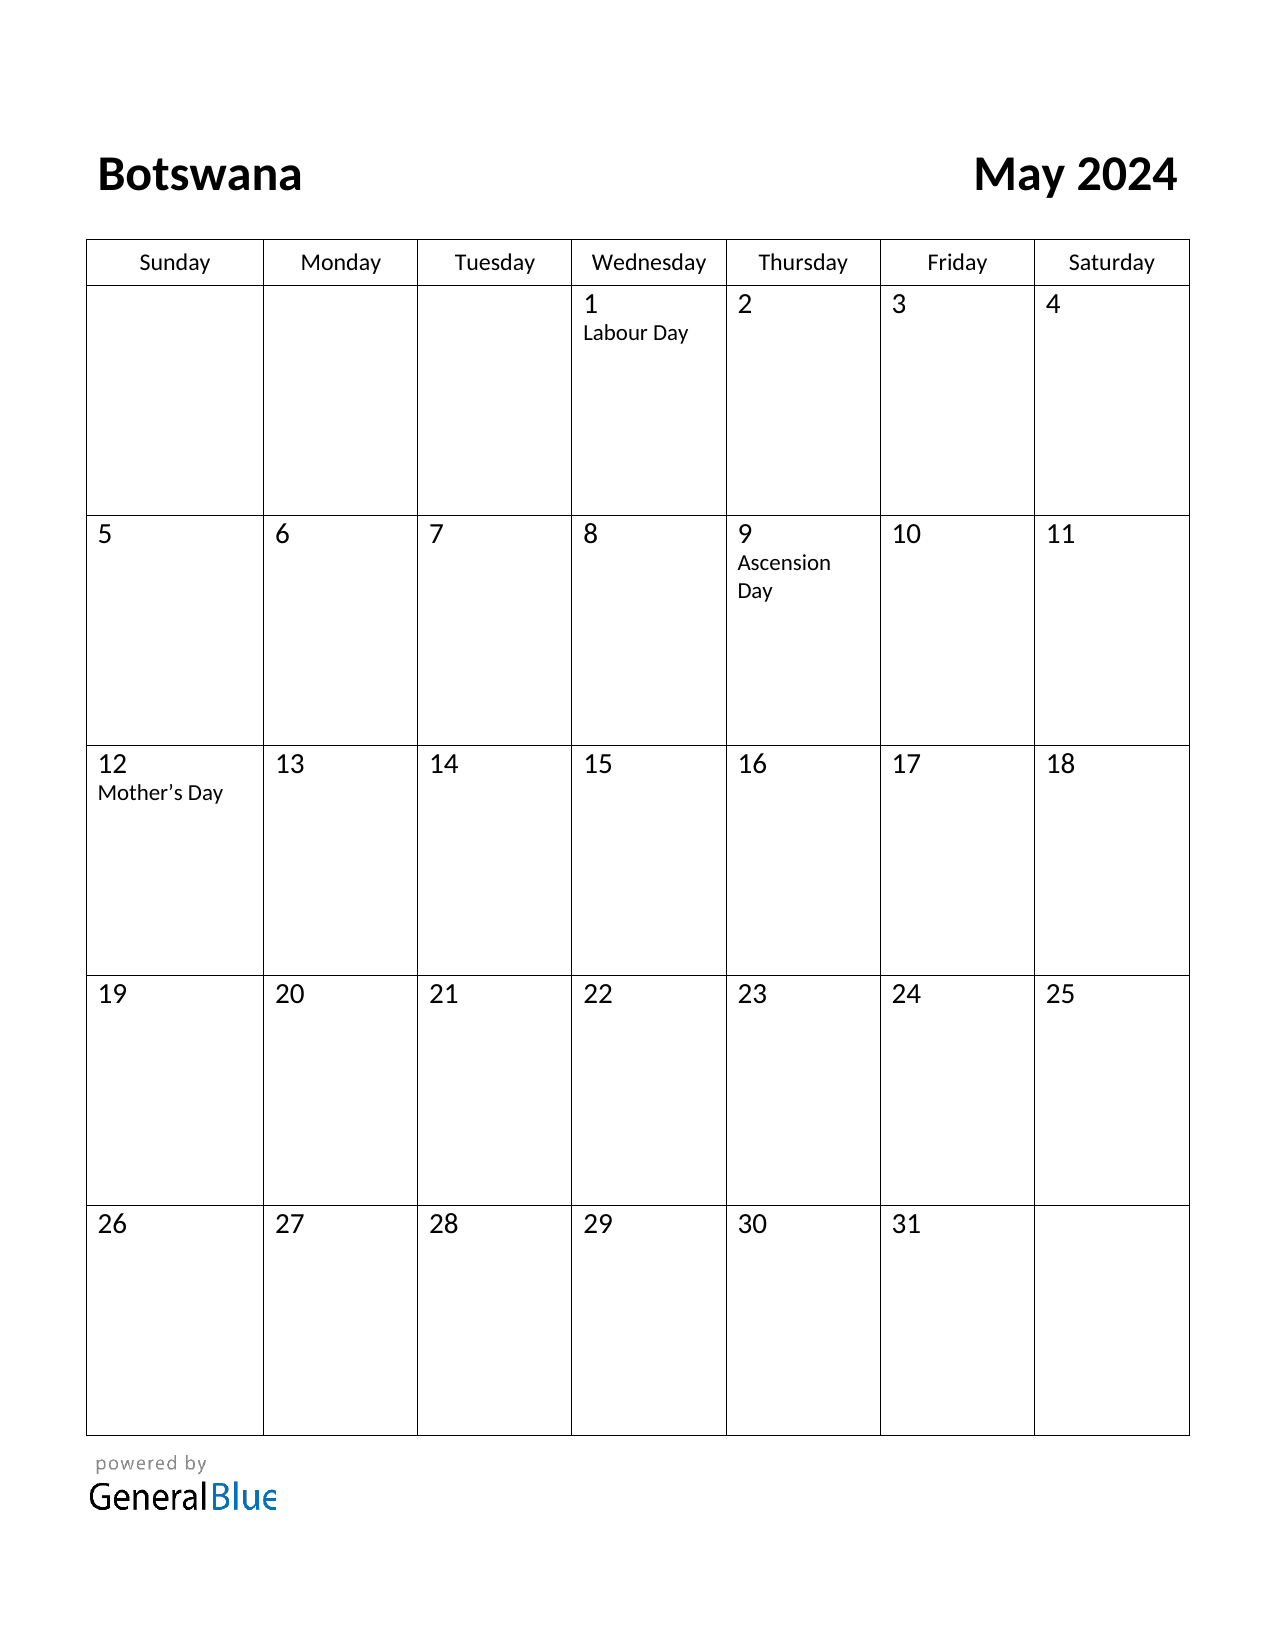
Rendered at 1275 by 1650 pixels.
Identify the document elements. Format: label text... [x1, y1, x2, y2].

table_cell [264, 1008, 417, 1204]
table_cell [86, 1436, 1189, 1534]
table_cell 19 [87, 976, 263, 1008]
table_cell Tuesday [418, 240, 571, 284]
table_cell [87, 286, 263, 318]
table_cell Saturday [1035, 240, 1189, 284]
table_cell [418, 548, 571, 744]
table_cell [881, 1008, 1034, 1204]
table_cell [87, 1008, 263, 1204]
table_cell 5 [87, 516, 263, 548]
table_cell [264, 286, 417, 318]
table_cell Friday [881, 240, 1034, 284]
table_cell [264, 778, 417, 974]
table_cell [1035, 1008, 1189, 1204]
table_cell [727, 318, 880, 514]
table_cell 28 [418, 1206, 571, 1238]
table_cell 12 [87, 746, 263, 778]
table_cell [881, 778, 1034, 974]
table_cell 21 [418, 976, 571, 1008]
table_cell 15 [572, 746, 726, 778]
table_cell [87, 548, 263, 744]
table_cell [881, 1238, 1034, 1434]
table_cell 29 [572, 1206, 726, 1238]
table_cell [572, 1008, 726, 1204]
table_cell 4 [1035, 286, 1189, 318]
table_cell 27 [264, 1206, 417, 1238]
table_cell [1035, 778, 1189, 974]
table_cell [727, 778, 880, 974]
table_cell [418, 1008, 571, 1204]
table_cell 22 [572, 976, 726, 1008]
table_cell 31 [881, 1206, 1034, 1238]
table_cell [418, 778, 571, 974]
table_header May 2024 [572, 105, 1189, 239]
table_cell [87, 1238, 263, 1434]
table_cell 20 [264, 976, 417, 1008]
table_cell [1035, 548, 1189, 744]
table_cell Thursday [727, 240, 880, 284]
table_cell [727, 1008, 880, 1204]
table_cell 26 [87, 1206, 263, 1238]
table_cell 2 [727, 286, 880, 318]
table_cell Wednesday [572, 240, 726, 284]
table_cell [1035, 1206, 1189, 1238]
table_cell 8 [572, 516, 726, 548]
table_cell 1 [572, 286, 726, 318]
table_cell Monday [264, 240, 417, 284]
table_cell 30 [727, 1206, 880, 1238]
table_cell 6 [264, 516, 417, 548]
table_cell [572, 1238, 726, 1434]
table_cell 25 [1035, 976, 1189, 1008]
table_cell [264, 318, 417, 514]
table_cell Sunday [87, 240, 263, 284]
table_cell 3 [881, 286, 1034, 318]
table_cell [1035, 318, 1189, 514]
table_cell 18 [1035, 746, 1189, 778]
table_cell 16 [727, 746, 880, 778]
table_cell [418, 286, 571, 318]
table_cell 23 [727, 976, 880, 1008]
table_cell [727, 1238, 880, 1434]
table_cell Labour Day [572, 318, 726, 514]
table_cell [264, 548, 417, 744]
table_cell [572, 778, 726, 974]
table_cell 17 [881, 746, 1034, 778]
table_cell [572, 548, 726, 744]
picture [88, 1452, 276, 1515]
table_cell 7 [418, 516, 571, 548]
table_cell [1035, 1238, 1189, 1434]
table_header Botswana [86, 105, 572, 239]
table_cell 24 [881, 976, 1034, 1008]
table_cell 10 [881, 516, 1034, 548]
table_cell 9 [727, 516, 880, 548]
table_cell [418, 1238, 571, 1434]
table_cell 14 [418, 746, 571, 778]
table_cell Ascension Day [727, 548, 880, 744]
table_cell Mother’s Day [87, 778, 263, 974]
table_cell [264, 1238, 417, 1434]
table_cell [881, 318, 1034, 514]
table_cell [87, 318, 263, 514]
table_cell [881, 548, 1034, 744]
table_cell 13 [264, 746, 417, 778]
table_cell [418, 318, 571, 514]
table_cell 11 [1035, 516, 1189, 548]
